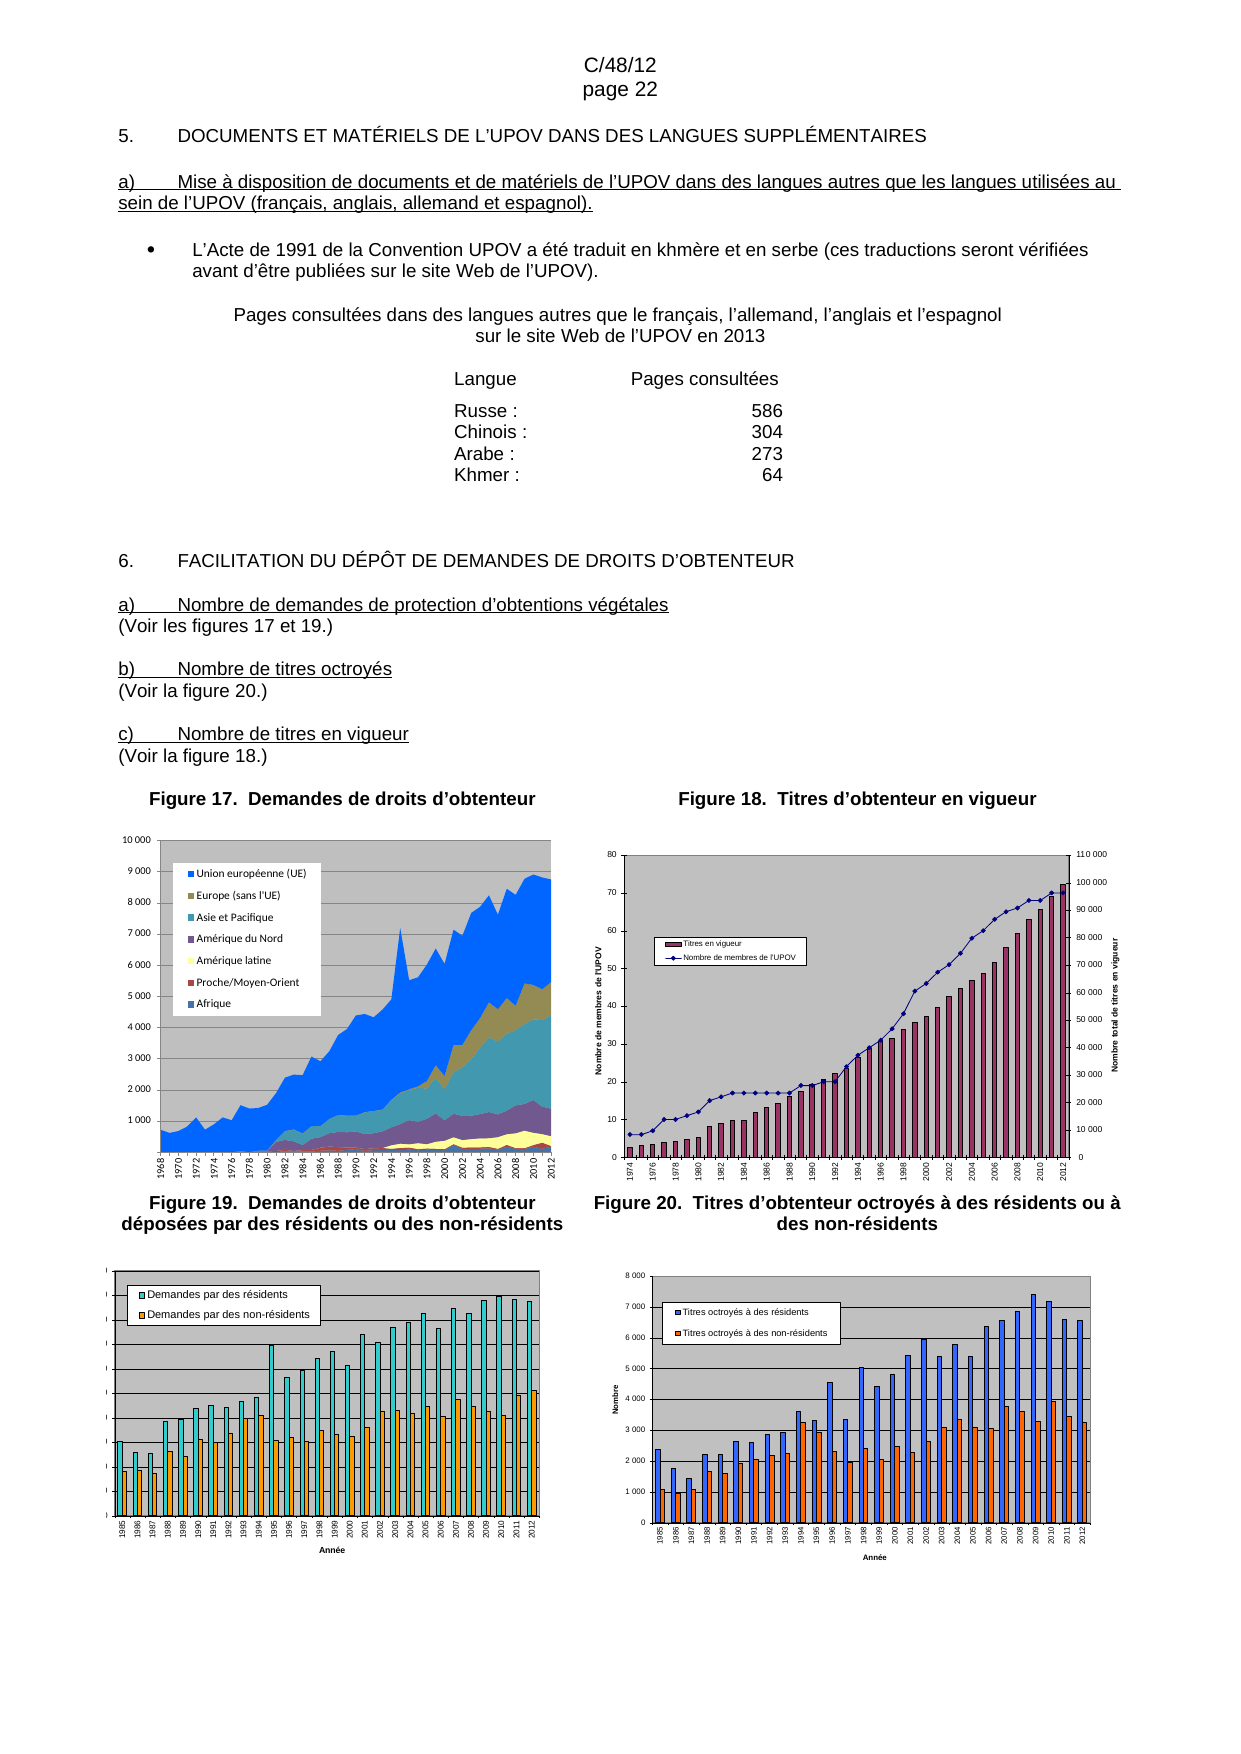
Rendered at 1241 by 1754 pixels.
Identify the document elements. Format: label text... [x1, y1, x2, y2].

subtitle 6. Facilitation du dépôt de demandes de droits d’obtenteur [118, 550, 1122, 572]
text Pages consultées dans des langues autres que le français, l’allemand, l’anglais et l’espagnol sur le site Web de l’UPOV en 2013 [118, 303, 1122, 347]
text (Voir les figures 17 et 19.) [118, 615, 1122, 637]
table_cell 273 [619, 443, 797, 464]
text (Voir la figure 18.) [118, 744, 1122, 766]
subtitle a) Mise à disposition de documents et de matériels de l’UPOV dans des langues autres que les langues utilisées au sein de l’UPOV (français, anglais, allemand et espagnol). [118, 171, 1122, 214]
text (Voir la figure 20.) [118, 680, 1122, 701]
list L’Acte de 1991 de la Convention UPOV a été traduit en khmère et en serbe (ces traductions seront vérifiées avant d’être publiées sur le site Web de l’UPOV). [148, 239, 1122, 282]
table_cell Russe : [443, 399, 619, 421]
table_cell Arabe : [443, 443, 619, 464]
subtitle c) Nombre de titres en vigueur [118, 723, 1122, 744]
table_header Pages consultées [619, 368, 797, 399]
table_header Figure 17. Demandes de droits d’obtenteur [107, 788, 577, 1192]
table_cell Figure 20. Titres d’obtenteur octroyés à des résidents ou à des non-résidents [578, 1192, 1137, 1575]
table_header Langue [443, 368, 619, 399]
subtitle a) Nombre de demandes de protection d’obtentions végétales [118, 593, 1122, 615]
table_cell Khmer : [443, 464, 619, 486]
subtitle b) Nombre de titres octroyés [118, 658, 1122, 680]
table_cell 304 [619, 421, 797, 442]
table_cell 64 [619, 464, 797, 486]
table_cell 586 [619, 399, 797, 421]
table_header Figure 18. Titres d’obtenteur en vigueur [578, 788, 1137, 1192]
table_cell Figure 19. Demandes de droits d’obtenteur déposées par des résidents ou des non-résidents [107, 1192, 577, 1575]
table_cell Chinois : [443, 421, 619, 442]
subtitle 5. Documents et matériels de l’UPOV dans des langues supplémentaires [118, 125, 1122, 147]
